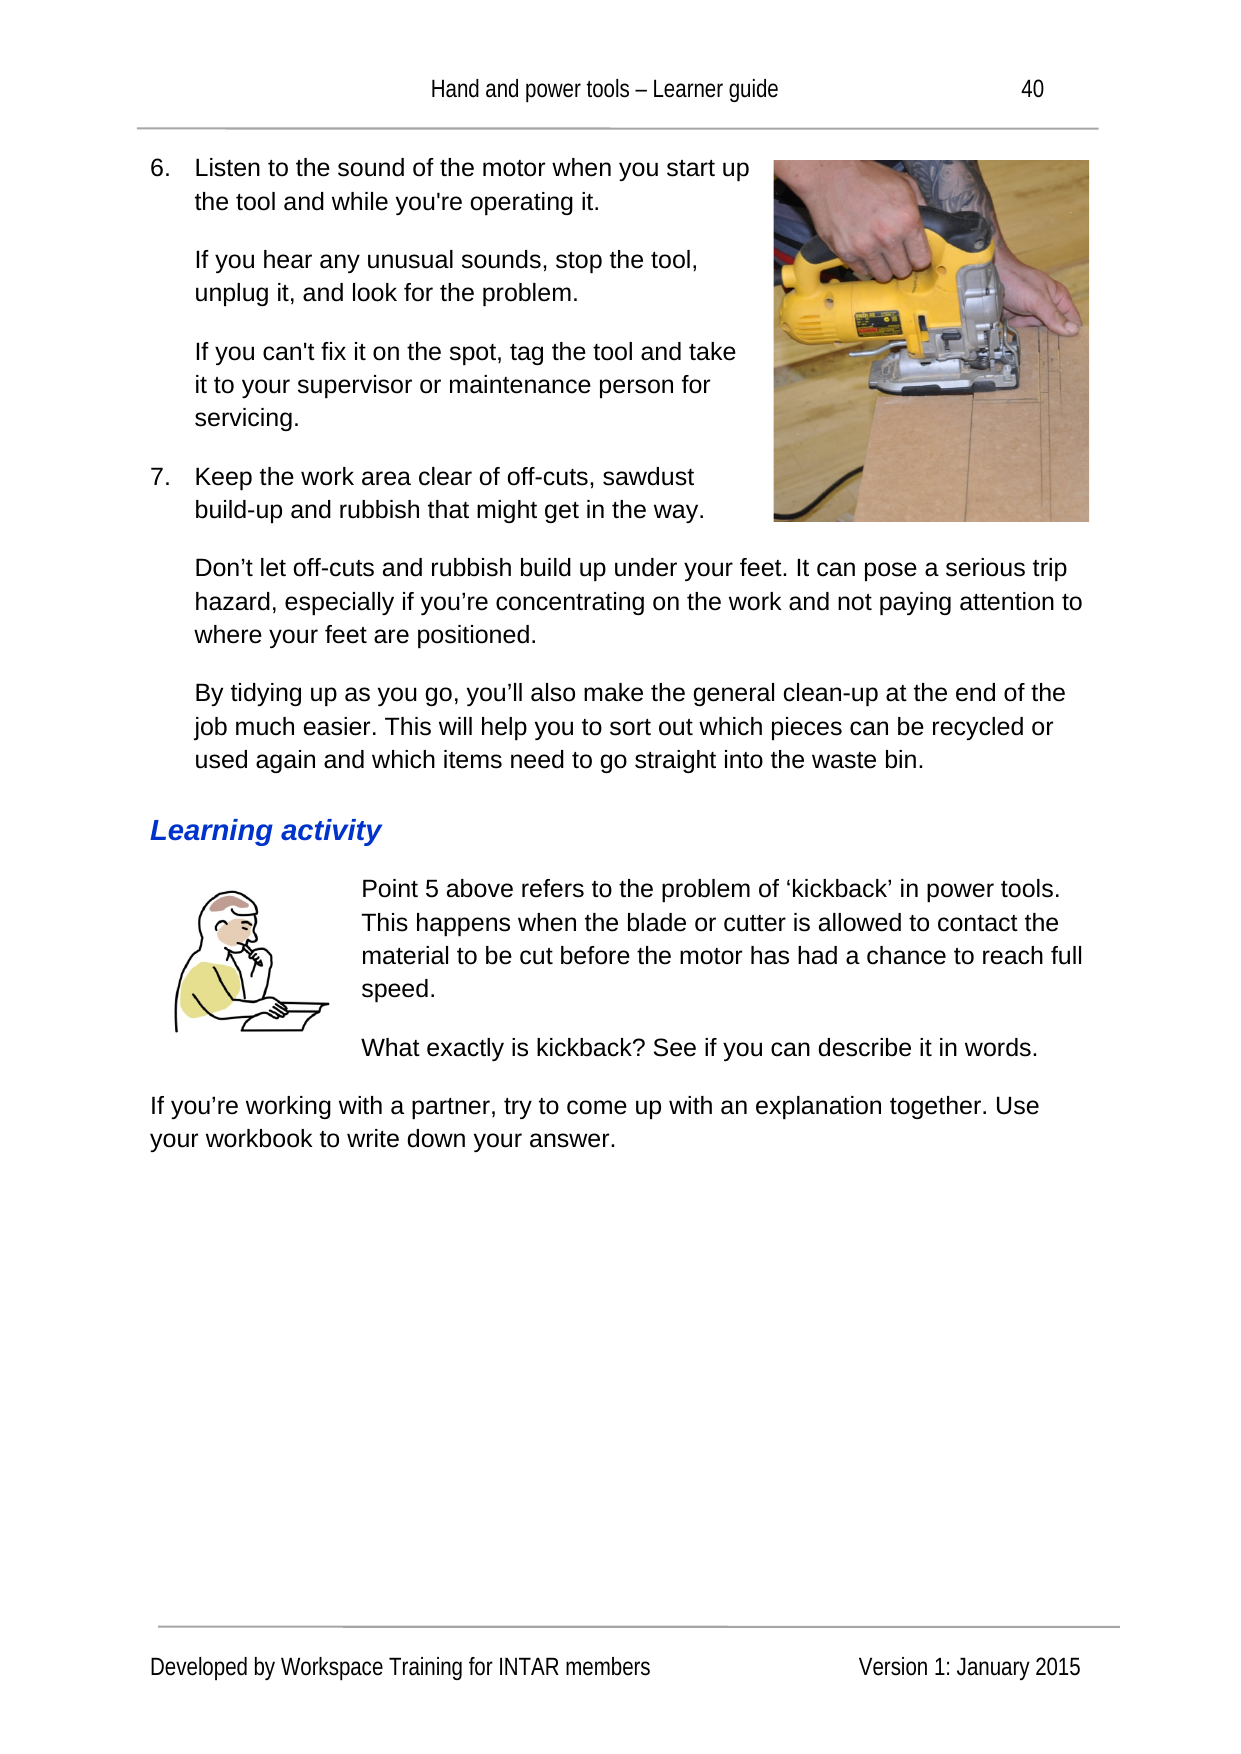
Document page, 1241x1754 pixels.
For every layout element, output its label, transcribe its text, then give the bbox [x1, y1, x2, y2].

text Don’t let off-cuts and rubbish build up under your feet. It can pose a serious trip hazard, especially if you’re concentrating on the work and not paying attention to where your feet are positioned. [194, 550, 1090, 650]
list Listen to the sound of the motor when you start up the tool and while you're operating it. [150, 150, 1090, 217]
text If you’re working with a partner, try to come up with an explanation together. Use your workbook to write down your answer. [150, 1088, 1090, 1154]
picture [773, 160, 1089, 520]
text Point 5 above refers to the problem of ‘kickback’ in power tools. This happens when the blade or cutter is allowed to contact the material to be cut before the motor has had a chance to reach full speed. [150, 871, 1090, 1004]
picture [151, 882, 342, 1039]
text If you can't fix it on the spot, tag the tool and take it to your supervisor or maintenance person for servicing. [194, 333, 773, 433]
text If you hear any unusual sounds, stop the tool, unplug it, and look for the problem. [194, 242, 773, 308]
subtitle Learning activity [150, 812, 1090, 846]
text What exactly is kickback? See if you can describe it in words. [150, 1029, 1090, 1063]
list Keep the work area clear of off-cuts, sawdust build-up and rubbish that might get in the way. [150, 458, 1090, 525]
text By tidying up as you go, you’ll also make the general clean-up at the end of the job much easier. This will help you to sort out which pieces can be recycled or used again and which items need to go straight into the waste bin. [194, 675, 1090, 775]
